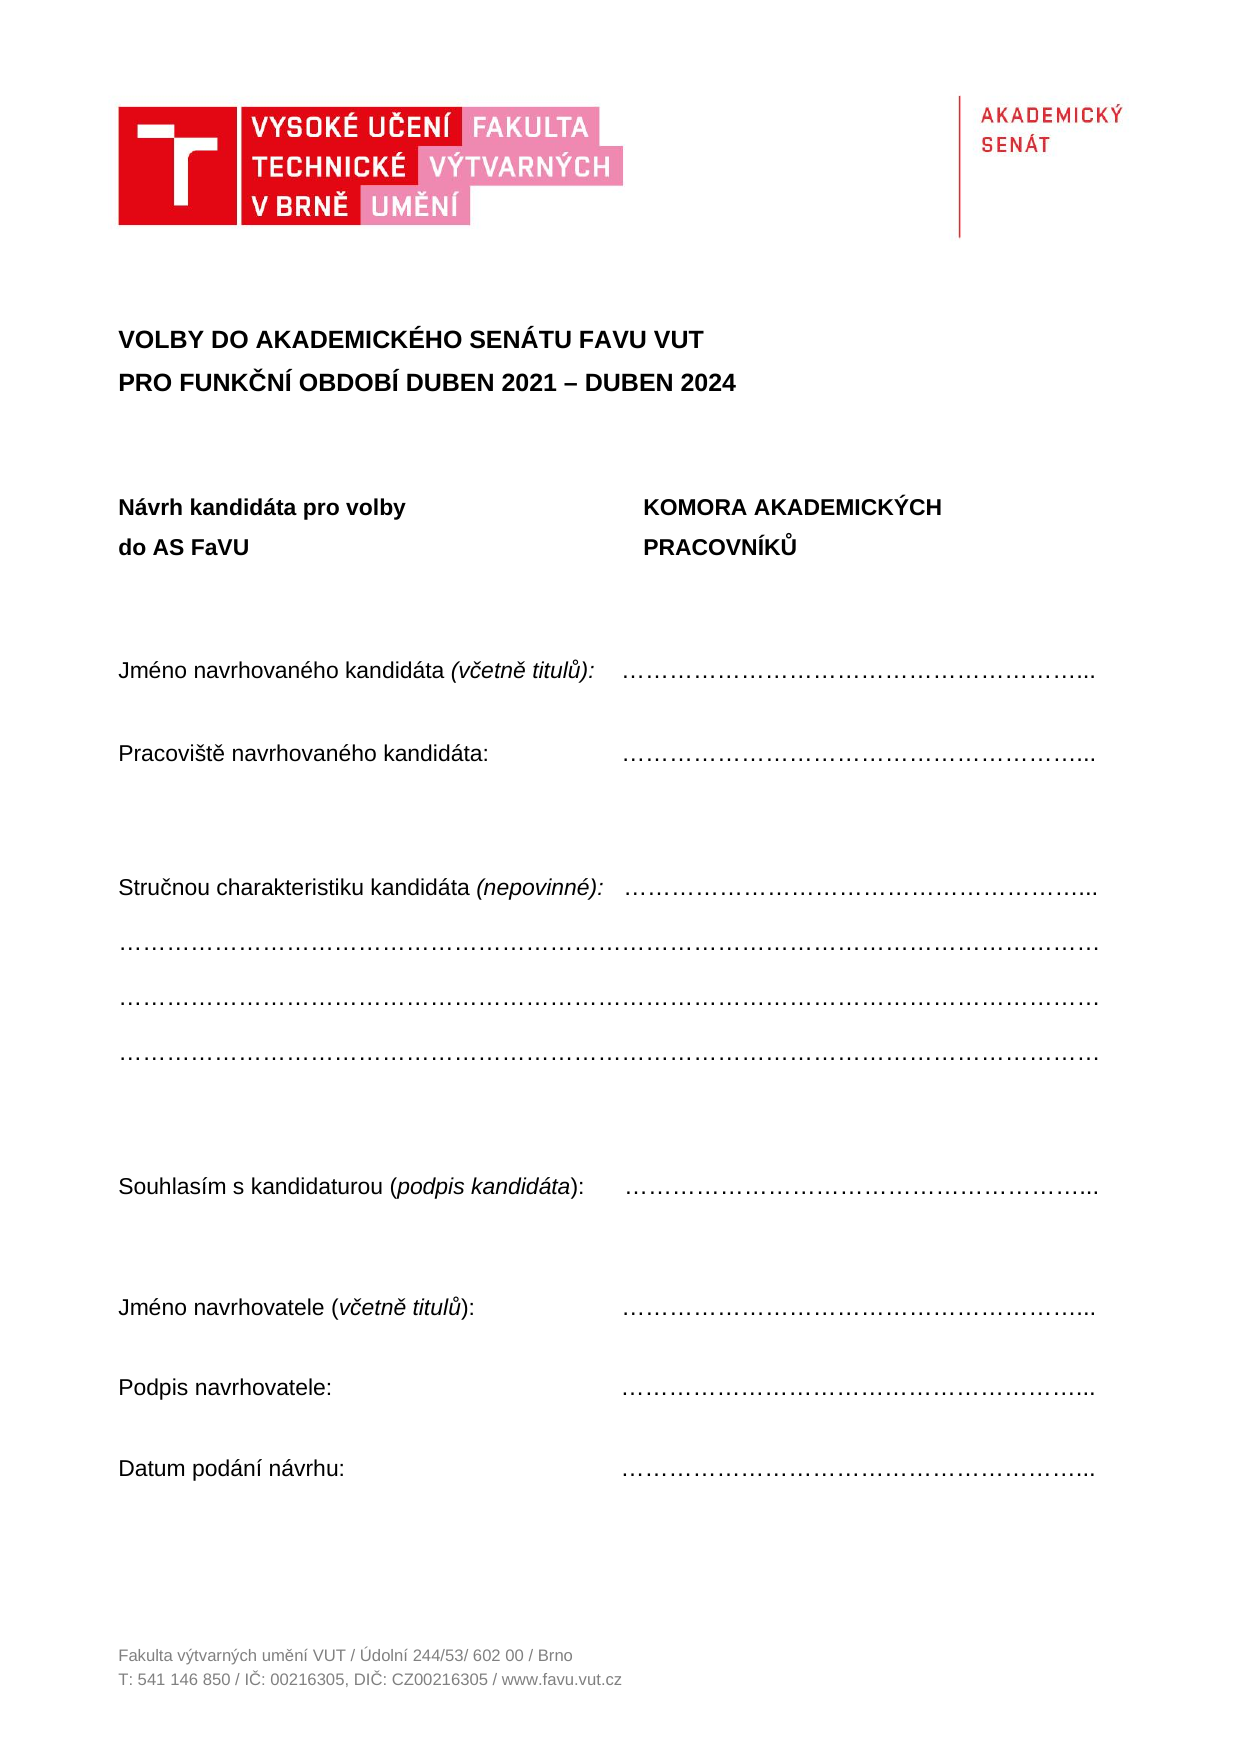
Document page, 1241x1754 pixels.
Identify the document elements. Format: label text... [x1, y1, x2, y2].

text Podpis navrhovatele: …………………………………………………... [118, 1373, 1122, 1401]
text Jméno navrhovaného kandidáta (včetně titulů): …………………………………………………... [118, 656, 1122, 684]
picture [0, 0, 1241, 249]
text Datum podání návrhu: …………………………………………………... [118, 1454, 1122, 1482]
text Stručnou charakteristiku kandidáta (nepovinné): …………………………………………………... [118, 872, 1122, 900]
text VOLBY DO AKADEMICKÉHO SENÁTU FAVU VUT PRO FUNKČNÍ OBDOBÍ DUBEN 2021 – DUBEN 2024 [118, 325, 1122, 397]
text Souhlasím s kandidaturou (podpis kandidáta): …………………………………………………... [118, 1172, 1122, 1200]
text do AS FaVU PRACOVNÍKŮ [118, 534, 1122, 560]
text Pracoviště navrhovaného kandidáta: …………………………………………………... [118, 739, 1122, 766]
text Návrh kandidáta pro volby KOMORA AKADEMICKÝCH [118, 494, 1122, 520]
text ……………………………………………………………………………………………………………………………………………………………………………………………………………………………………………………………………………………………………………………………………… [118, 928, 1122, 1066]
text Jméno navrhovatele (včetně titulů): …………………………………………………... [118, 1292, 1122, 1320]
